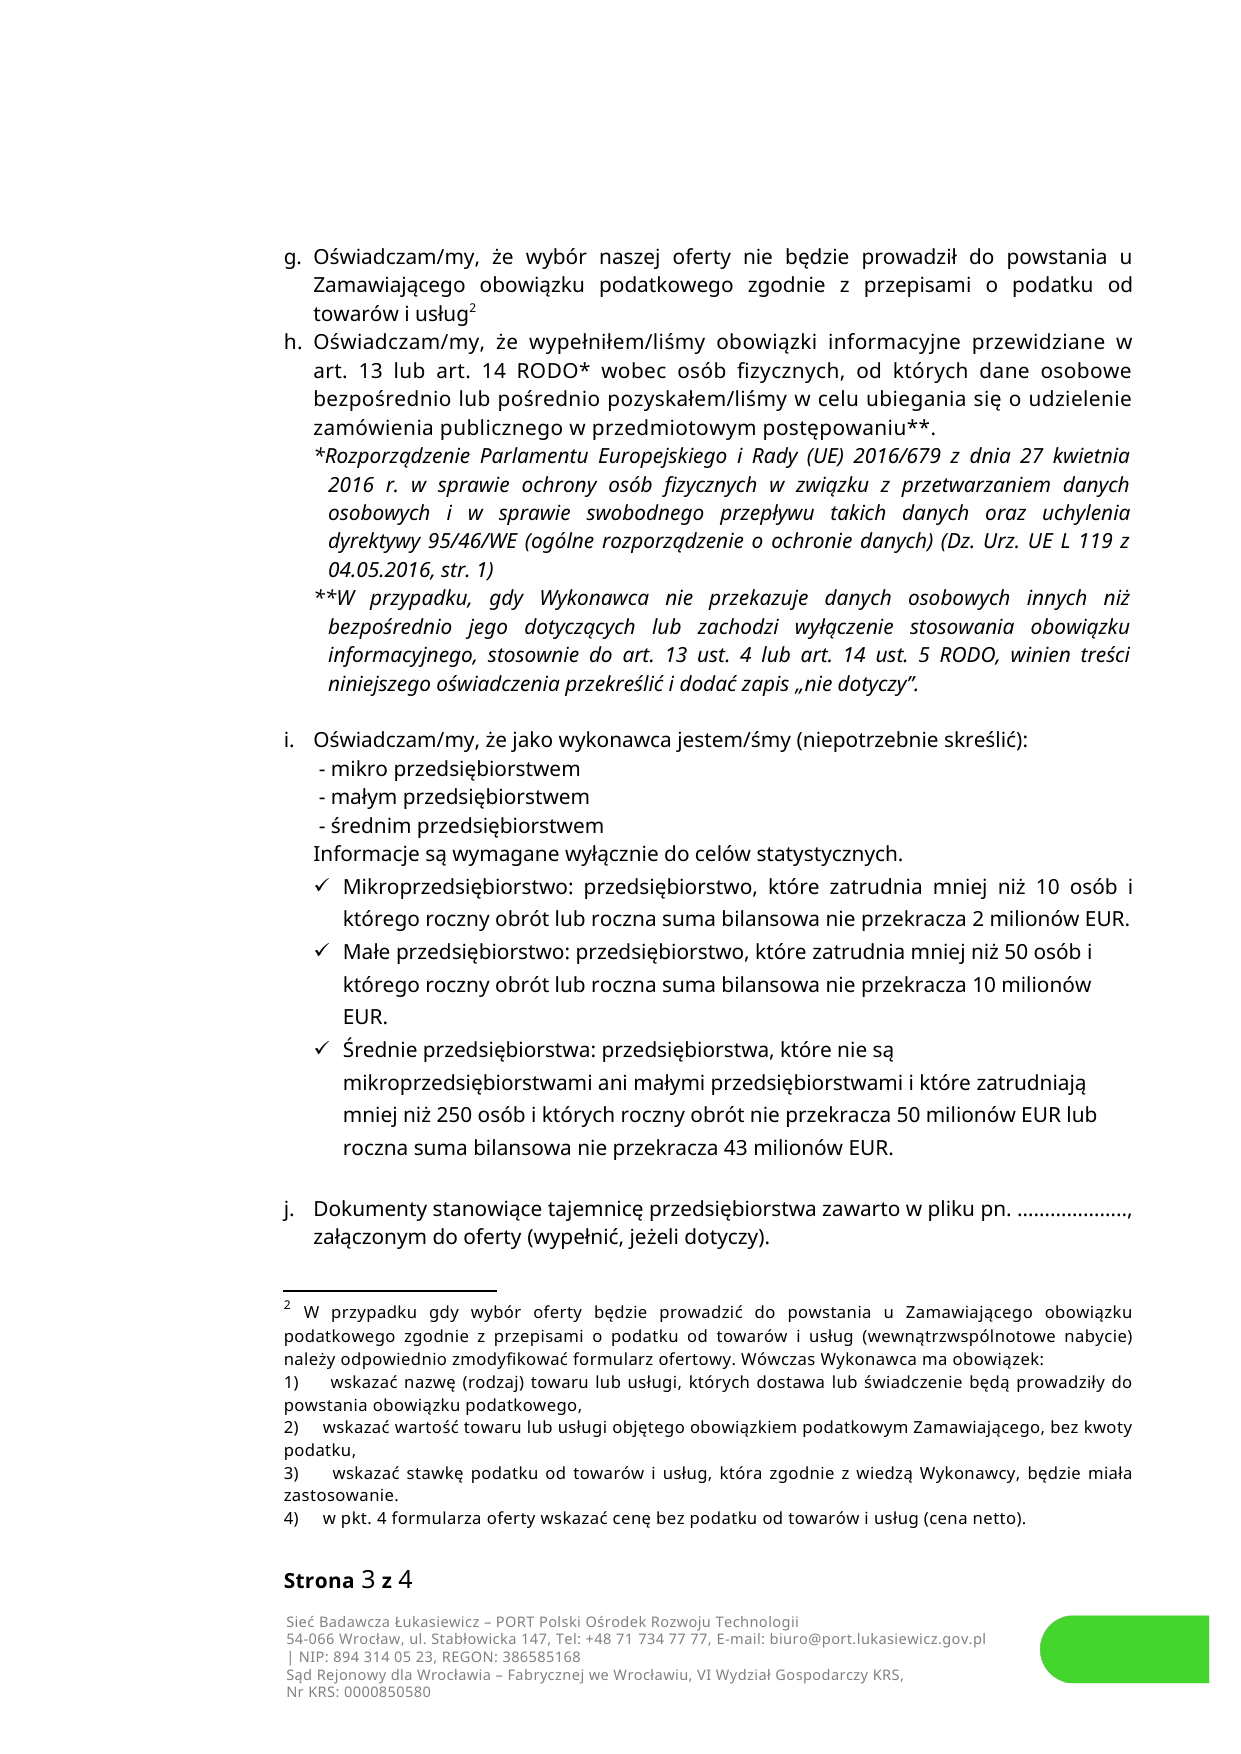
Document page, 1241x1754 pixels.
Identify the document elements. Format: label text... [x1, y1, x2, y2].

list Oświadczam/my, że wypełniłem/liśmy obowiązki informacyjne przewidziane w art. 13 lub art. 14 RODO* wobec osób fizycznych, od których dane osobowe bezpośrednio lub pośrednio pozyskałem/liśmy w celu ubiegania się o udzielenie zamówienia publicznego w przedmiotowym postępowaniu**. [283, 327, 1134, 441]
list Dokumenty stanowiące tajemnicę przedsiębiorstwa zawarto w pliku pn. ……………….., załączonym do oferty (wypełnić, jeżeli dotyczy). [283, 1194, 1134, 1251]
list Mikroprzedsiębiorstwo: przedsiębiorstwo, które zatrudnia mniej niż 10 osób i którego roczny obrót lub roczna suma bilansowa nie przekracza 2 milionów EUR. [313, 872, 1134, 933]
text - małym przedsiębiorstwem [313, 782, 1134, 811]
text **W przypadku, gdy Wykonawca nie przekazuje danych osobowych innych niż bezpośrednio jego dotyczących lub zachodzi wyłączenie stosowania obowiązku informacyjnego, stosownie do art. 13 ust. 4 lub art. 14 ust. 5 RODO, winien treści niniejszego oświadczenia przekreślić i dodać zapis „nie dotyczy”. [313, 583, 1134, 697]
text - średnim przedsiębiorstwem [313, 811, 1134, 839]
picture [1036, 1611, 1239, 1752]
text *Rozporządzenie Parlamentu Europejskiego i Rady (UE) 2016/679 z dnia 27 kwietnia 2016 r. w sprawie ochrony osób fizycznych w związku z przetwarzaniem danych osobowych i w sprawie swobodnego przepływu takich danych oraz uchylenia dyrektywy 95/46/WE (ogólne rozporządzenie o ochronie danych) (Dz. Urz. UE L 119 z 04.05.2016, str. 1) [313, 441, 1134, 583]
list Średnie przedsiębiorstwa: przedsiębiorstwa, które nie są mikroprzedsiębiorstwami ani małymi przedsiębiorstwami i które zatrudniają mniej niż 250 osób i których roczny obrót nie przekracza 50 milionów EUR lub roczna suma bilansowa nie przekracza 43 milionów EUR. [313, 1035, 1134, 1161]
list Małe przedsiębiorstwo: przedsiębiorstwo, które zatrudnia mniej niż 50 osób i którego roczny obrót lub roczna suma bilansowa nie przekracza 10 milionów EUR. [313, 937, 1134, 1031]
text - mikro przedsiębiorstwem [313, 754, 1134, 782]
list Oświadczam/my, że jako wykonawca jestem/śmy (niepotrzebnie skreślić): [283, 726, 1134, 754]
list Oświadczam/my, że wybór naszej oferty nie będzie prowadził do powstania u Zamawiającego obowiązku podatkowego zgodnie z przepisami o podatku od towarów i usług [283, 242, 1134, 327]
text Informacje są wymagane wyłącznie do celów statystycznych. [313, 839, 1134, 868]
